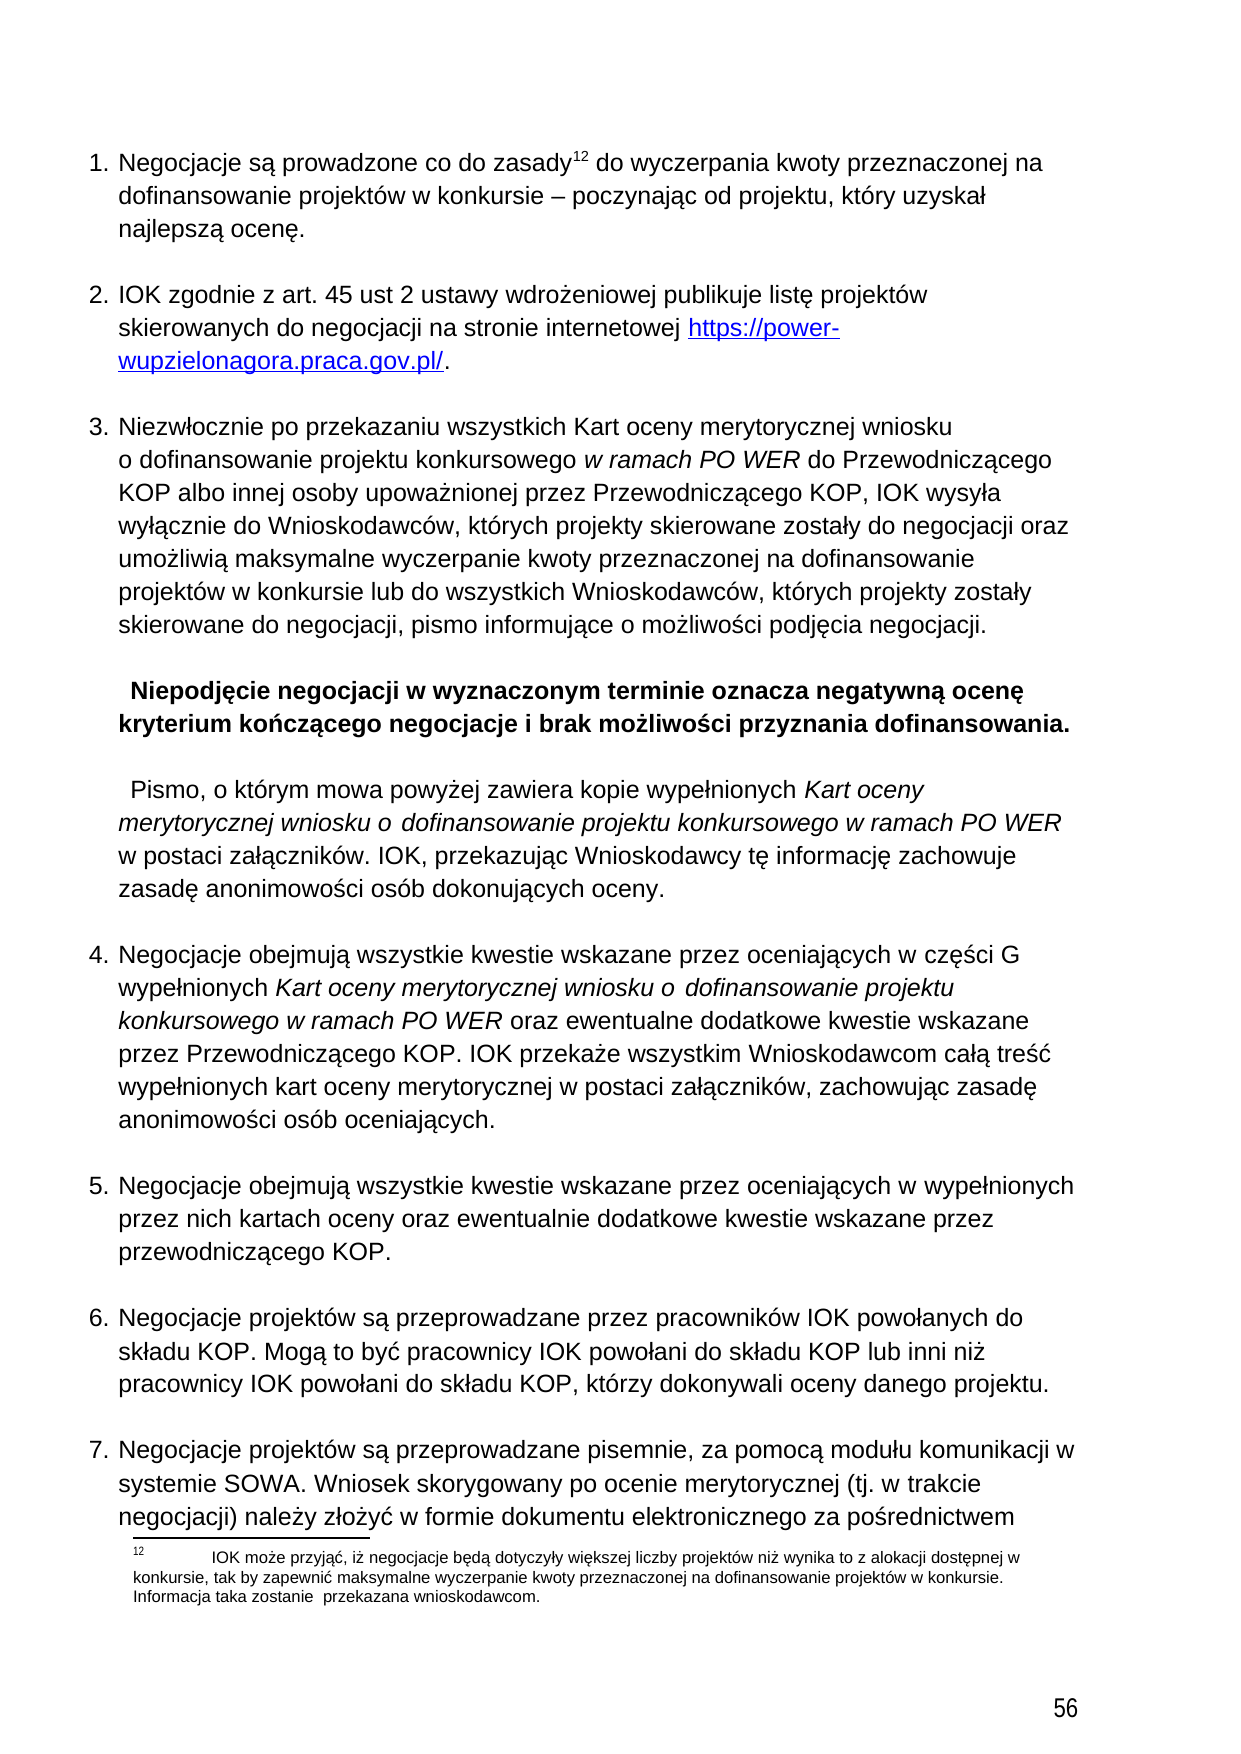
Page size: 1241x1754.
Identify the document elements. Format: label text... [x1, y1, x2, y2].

text Pismo, o którym mowa powyżej zawiera kopie wypełnionych Kart oceny merytorycznej wniosku o dofinansowanie projektu konkursowego w ramach PO WER w postaci załączników. IOK, przekazując Wnioskodawcy tę informację zachowuje zasadę anonimowości osób dokonujących oceny. [88, 775, 1078, 903]
list IOK zgodnie z art. 45 ust 2 ustawy wdrożeniowej publikuje listę projektów skierowanych do negocjacji na stronie internetowej https://power-wupzielonagora.praca.gov.pl/. [88, 280, 1078, 374]
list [88, 1436, 1078, 1530]
list Negocjacje są prowadzone co do zasady do wyczerpania kwoty przeznaczonej na dofinansowanie projektów w konkursie – poczynając od projektu, który uzyskał najlepszą ocenę. [88, 148, 1078, 242]
list Niezwłocznie po przekazaniu wszystkich Kart oceny merytorycznej wniosku o dofinansowanie projektu konkursowego w ramach PO WER do Przewodniczącego KOP albo innej osoby upoważnionej przez Przewodniczącego KOP, IOK wysyła wyłącznie do Wnioskodawców, których projekty skierowane zostały do negocjacji oraz umożliwią maksymalne wyczerpanie kwoty przeznaczonej na dofinansowanie projektów w konkursie lub do wszystkich Wnioskodawców, których projekty zostały skierowane do negocjacji, pismo informujące o możliwości podjęcia negocjacji. [88, 412, 1078, 639]
list Negocjacje projektów są przeprowadzane przez pracowników IOK powołanych do składu KOP. Mogą to być pracownicy IOK powołani do składu KOP lub inni niż pracownicy IOK powołani do składu KOP, którzy dokonywali oceny danego projektu. [88, 1303, 1078, 1398]
list Negocjacje obejmują wszystkie kwestie wskazane przez oceniających w wypełnionych przez nich kartach oceny oraz ewentualnie dodatkowe kwestie wskazane przez przewodniczącego KOP. [88, 1171, 1078, 1266]
list Negocjacje obejmują wszystkie kwestie wskazane przez oceniających w części G wypełnionych Kart oceny merytorycznej wniosku o dofinansowanie projektu konkursowego w ramach PO WER oraz ewentualne dodatkowe kwestie wskazane przez Przewodniczącego KOP. IOK przekaże wszystkim Wnioskodawcom całą treść wypełnionych kart oceny merytorycznej w postaci załączników, zachowując zasadę anonimowości osób oceniających. [88, 940, 1078, 1134]
text Niepodjęcie negocjacji w wyznaczonym terminie oznacza negatywną ocenę kryterium kończącego negocjacje i brak możliwości przyznania dofinansowania. [88, 676, 1078, 738]
